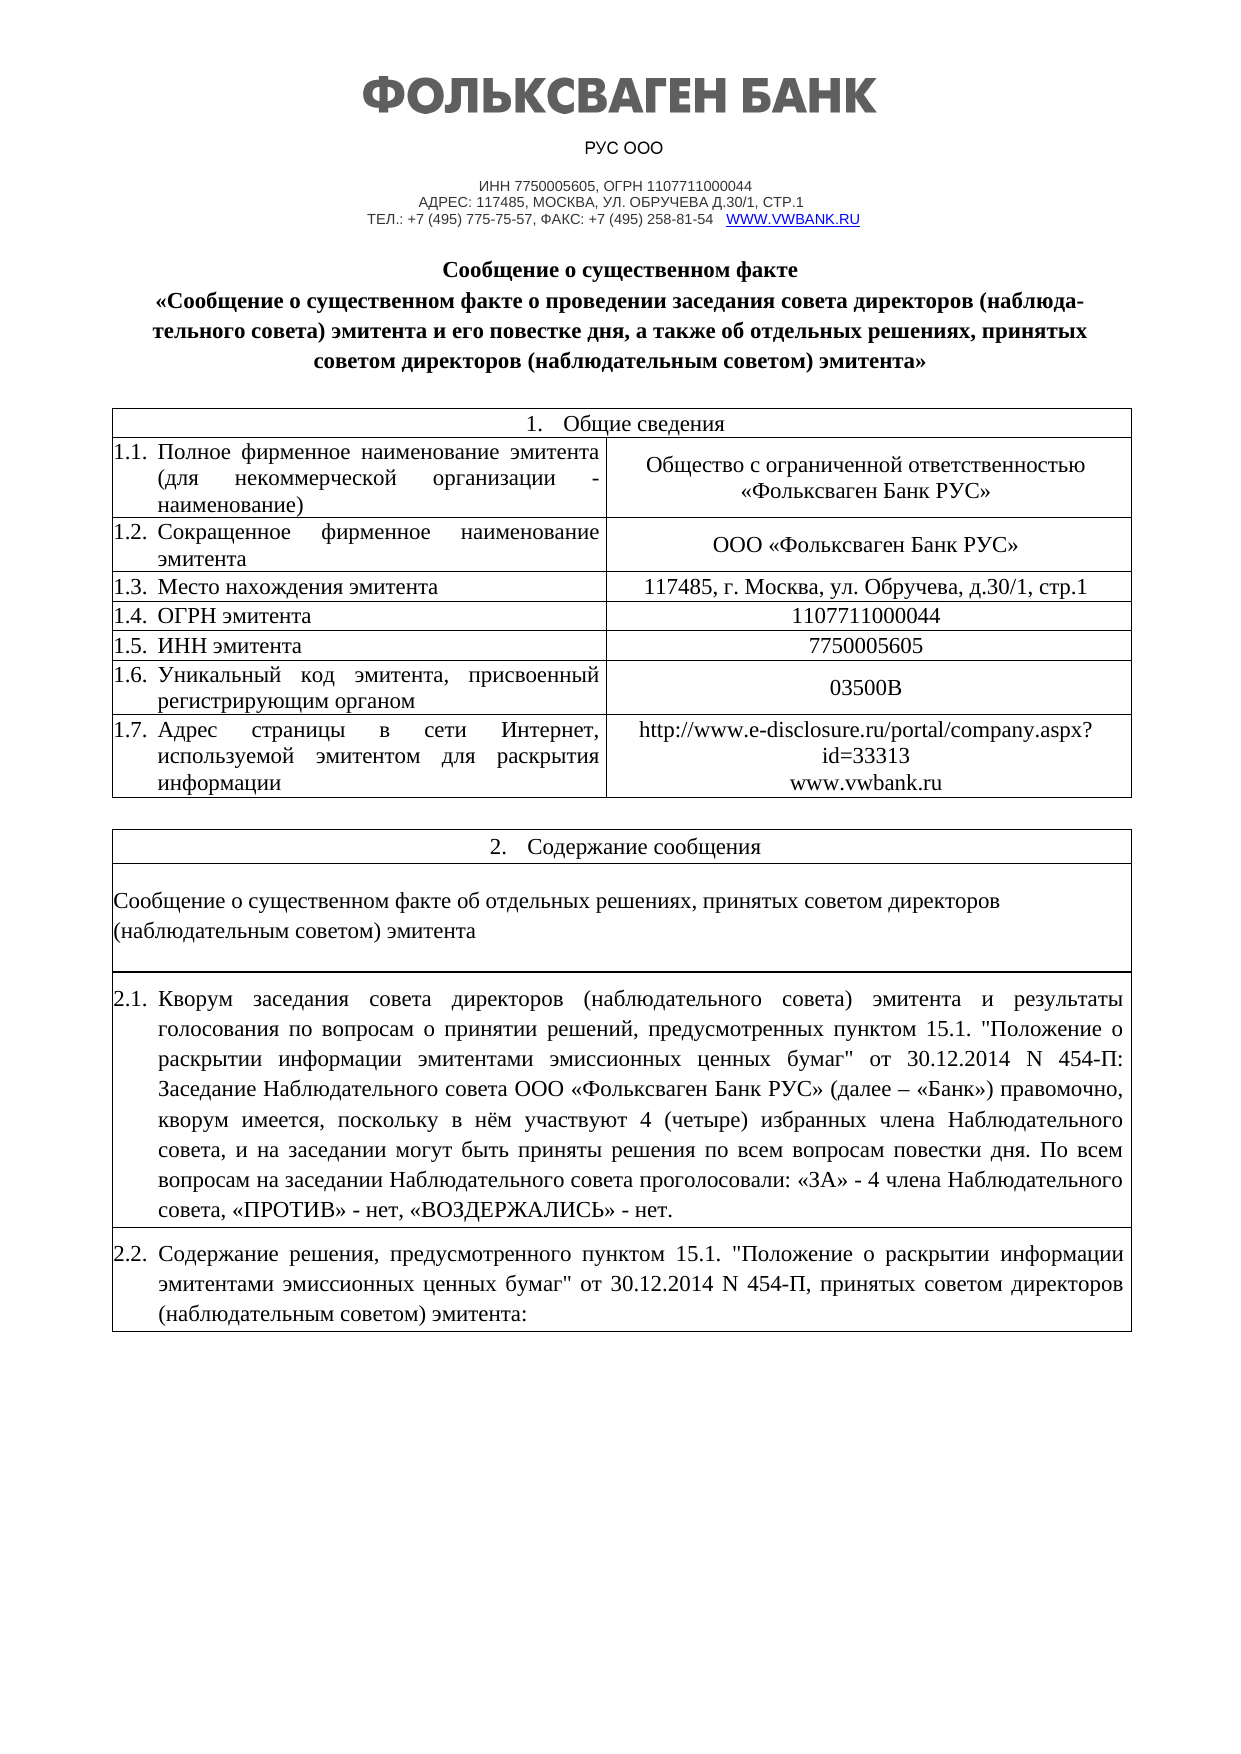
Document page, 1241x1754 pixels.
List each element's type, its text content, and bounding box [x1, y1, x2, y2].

table_cell ОГРН эмитента [113, 602, 606, 630]
table_cell Сокращенное фирменное наименование эмитента [113, 518, 606, 571]
table_cell ООО «Фольксваген Банк РУС» [607, 518, 1131, 571]
table_cell Полное фирменное наименование эмитента (для некоммерческой организации - наименование) [113, 438, 606, 517]
table_cell Сообщение о существенном факте об отдельных решениях, принятых советом директоров (наблюдательным советом) эмитента [113, 864, 1131, 971]
table_cell Место нахождения эмитента [113, 572, 606, 601]
table_header Общие сведения [113, 409, 1131, 437]
table_cell Уникальный код эмитента, присвоенный регистрирующим органом [113, 661, 606, 713]
table_cell 03500B [607, 661, 1131, 713]
table_header Содержание сообщения [113, 830, 1131, 863]
table_cell Адрес страницы в сети Интернет, используемой эмитентом для раскрытия информации [113, 715, 606, 797]
text Сообщение о существенном факте [112, 256, 1128, 283]
table_cell Содержание решения, предусмотренного пунктом 15.1. "Положение о раскрытии информации эмитентами эмиссионных ценных бумаг" от 30.12.2014 N 454-П, принятых советом директоров (наблюдательным советом) эмитента: [113, 1228, 1131, 1331]
table_cell 117485, г. Москва, ул. Обручева, д.30/1, стр.1 [607, 572, 1131, 601]
table_cell 7750005605 [607, 631, 1131, 660]
table_cell Кворум заседания совета директоров (наблюдательного совета) эмитента и результаты голосования по вопросам о принятии решений, предусмотренных пунктом 15.1. "Положение о раскрытии информации эмитентами эмиссионных ценных бумаг" от 30.12.2014 N 454-П: Заседание Наблюдательного совета ООО «Фольксваген Банк РУС» (далее – «Банк») правомочно, кворум имеется, поскольку в нём участвуют 4 (четыре) избранных члена Наблюдательного совета, и на заседании могут быть приняты решения по всем вопросам повестки дня. По всем вопросам на заседании Наблюдательного совета проголосовали: «ЗА» - 4 члена Наблюдательного совета, «ПРОТИВ» - нет, «ВОЗДЕРЖАЛИСЬ» - нет. [113, 973, 1131, 1227]
table_cell ИНН эмитента [113, 631, 606, 660]
table_cell http://www.e-disclosure.ru/portal/company.aspx?id=33313 www.vwbank.ru [607, 715, 1131, 797]
text «Сообщение о существенном факте о проведении заседания совета директоров (наблюда-тельного совета) эмитента и его повестке дня, а также об отдельных решениях, принятых советом директоров (наблюдательным советом) эмитента» [112, 287, 1128, 373]
table_cell 1107711000044 [607, 602, 1131, 630]
table_cell Общество с ограниченной ответственностью «Фольксваген Банк РУС» [607, 438, 1131, 517]
picture [363, 73, 878, 154]
